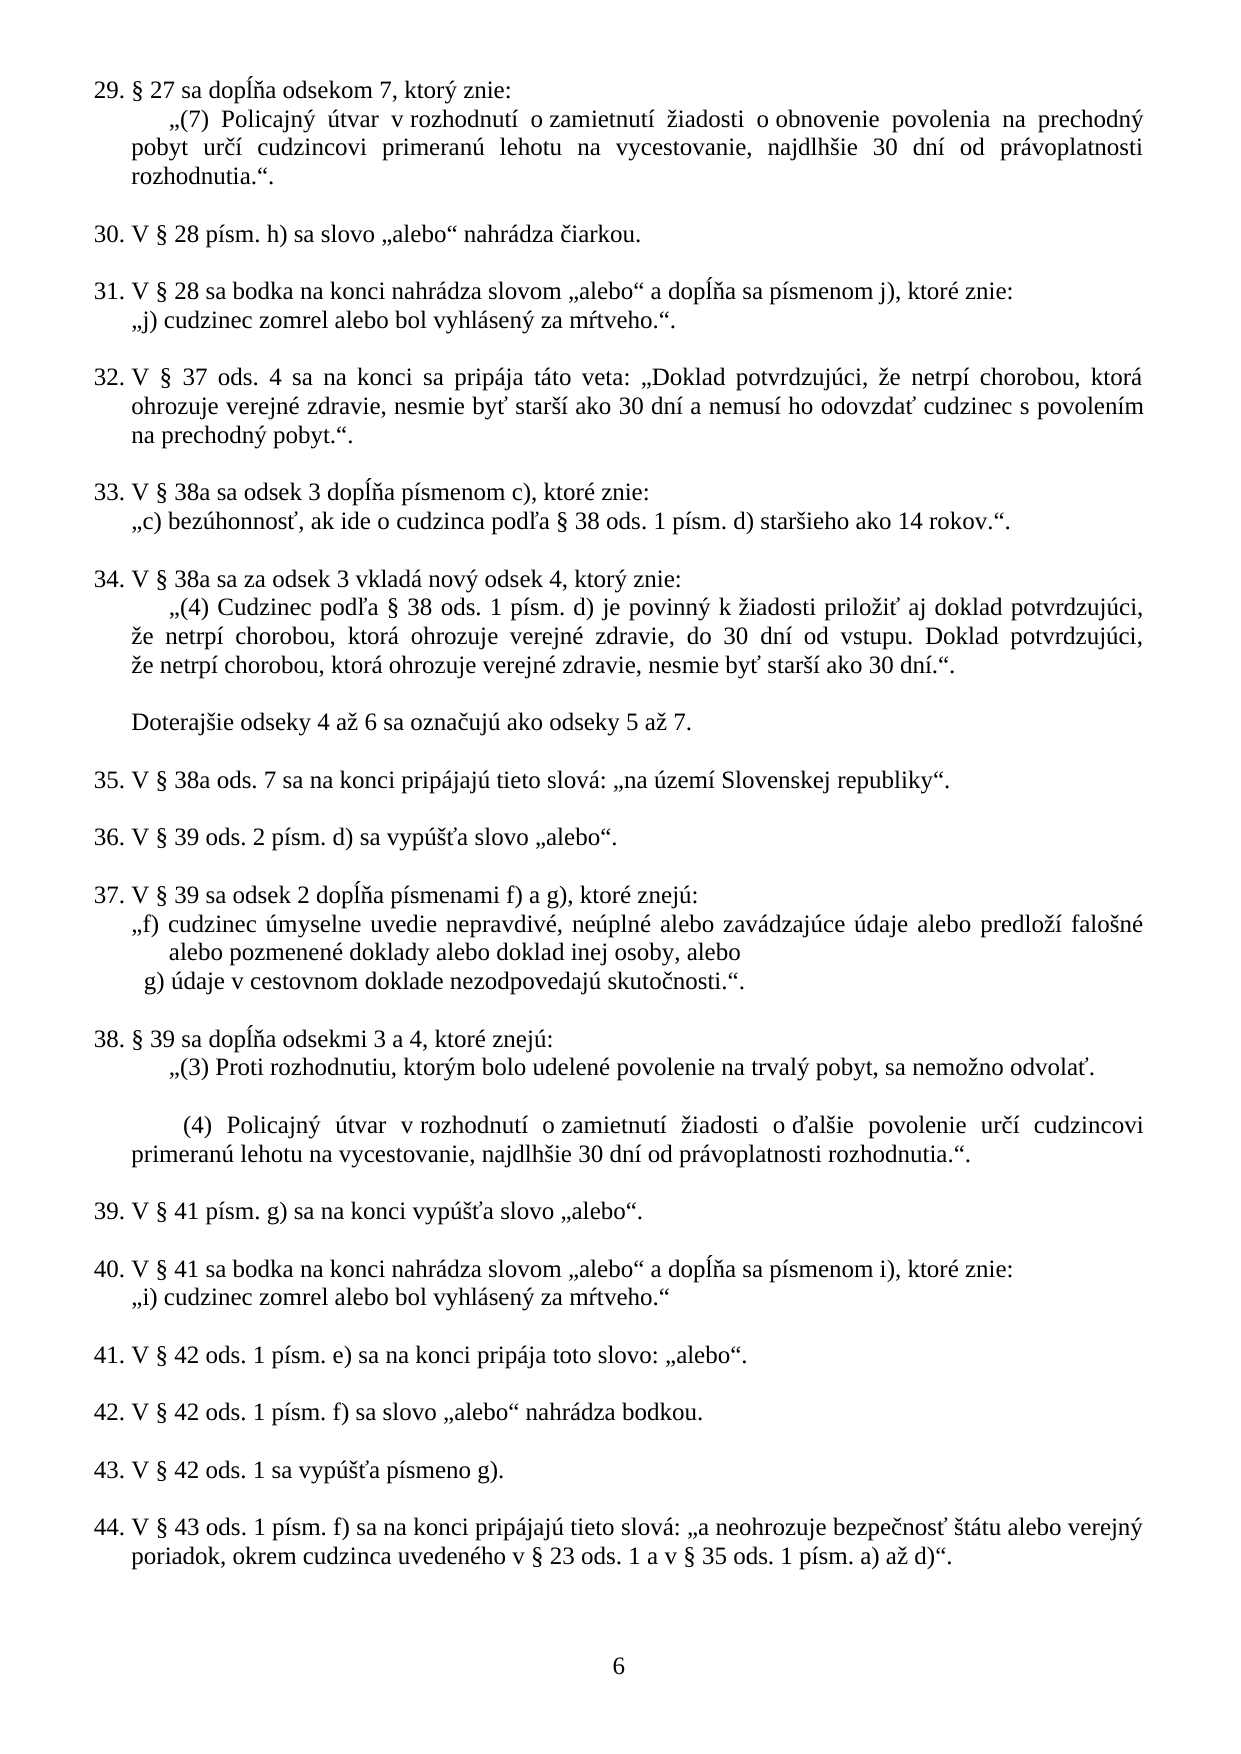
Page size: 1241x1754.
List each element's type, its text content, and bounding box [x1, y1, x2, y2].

list V § 39 ods. 2 písm. d) sa vypúšťa slovo „alebo“. [94, 822, 1144, 851]
text Doterajšie odseky 4 až 6 sa označujú ako odseky 5 až 7. [94, 707, 1144, 736]
text g) údaje v cestovnom doklade nezodpovedajú skutočnosti.“. [131, 966, 1144, 995]
list V § 39 sa odsek 2 dopĺňa písmenami f) a g), ktoré znejú: [94, 880, 1144, 909]
text (4) Policajný útvar v rozhodnutí o zamietnutí žiadosti o ďalšie povolenie určí cudzincovi primeranú lehotu na vycestovanie, najdlhšie 30 dní od právoplatnosti rozhodnutia.“. [131, 1110, 1144, 1167]
text „f) cudzinec úmyselne uvedie nepravdivé, neúplné alebo zavádzajúce údaje alebo predloží falošné alebo pozmenené doklady alebo doklad inej osoby, alebo [131, 909, 1144, 966]
text „(7) Policajný útvar v rozhodnutí o zamietnutí žiadosti o obnovenie povolenia na prechodný pobyt určí cudzincovi primeranú lehotu na vycestovanie, najdlhšie 30 dní od právoplatnosti rozhodnutia.“. [131, 104, 1144, 190]
text „j) cudzinec zomrel alebo bol vyhlásený za mŕtveho.“. [131, 305, 1144, 334]
list V § 42 ods. 1 písm. f) sa slovo „alebo“ nahrádza bodkou. [94, 1397, 1144, 1426]
list V § 28 písm. h) sa slovo „alebo“ nahrádza čiarkou. [94, 219, 1144, 247]
list V § 41 písm. g) sa na konci vypúšťa slovo „alebo“. [94, 1196, 1144, 1225]
list V § 37 ods. 4 sa na konci sa pripája táto veta: „Doklad potvrdzujúci, že netrpí chorobou, ktorá ohrozuje verejné zdravie, nesmie byť starší ako 30 dní a nemusí ho odovzdať cudzinec s povolením na prechodný pobyt.“. [94, 362, 1144, 449]
list § 27 sa dopĺňa odsekom 7, ktorý znie: [94, 75, 1144, 104]
list V § 42 ods. 1 písm. e) sa na konci pripája toto slovo: „alebo“. [94, 1340, 1144, 1369]
text „(3) Proti rozhodnutiu, ktorým bolo udelené povolenie na trvalý pobyt, sa nemožno odvolať. [131, 1052, 1144, 1081]
list V § 42 ods. 1 sa vypúšťa písmeno g). [94, 1455, 1144, 1484]
list V § 38a sa za odsek 3 vkladá nový odsek 4, ktorý znie: [94, 564, 1144, 592]
list V § 43 ods. 1 písm. f) sa na konci pripájajú tieto slová: „a neohrozuje bezpečnosť štátu alebo verejný poriadok, okrem cudzinca uvedeného v § 23 ods. 1 a v § 35 ods. 1 písm. a) až d)“. [94, 1512, 1144, 1570]
list V § 38a sa odsek 3 dopĺňa písmenom c), ktoré znie: [94, 477, 1144, 506]
list V § 38a ods. 7 sa na konci pripájajú tieto slová: „na území Slovenskej republiky“. [94, 765, 1144, 794]
list § 39 sa dopĺňa odsekmi 3 a 4, ktoré znejú: [94, 1024, 1144, 1052]
list V § 28 sa bodka na konci nahrádza slovom „alebo“ a dopĺňa sa písmenom j), ktoré znie: [94, 276, 1144, 305]
text „i) cudzinec zomrel alebo bol vyhlásený za mŕtveho.“ [131, 1282, 1144, 1311]
text „(4) Cudzinec podľa § 38 ods. 1 písm. d) je povinný k žiadosti priložiť aj doklad potvrdzujúci, že netrpí chorobou, ktorá ohrozuje verejné zdravie, do 30 dní od vstupu. Doklad potvrdzujúci, že netrpí chorobou, ktorá ohrozuje verejné zdravie, nesmie byť starší ako 30 dní.“. [131, 592, 1144, 679]
list V § 41 sa bodka na konci nahrádza slovom „alebo“ a dopĺňa sa písmenom i), ktoré znie: [94, 1254, 1144, 1282]
text „c) bezúhonnosť, ak ide o cudzinca podľa § 38 ods. 1 písm. d) staršieho ako 14 rokov.“. [131, 506, 1144, 535]
